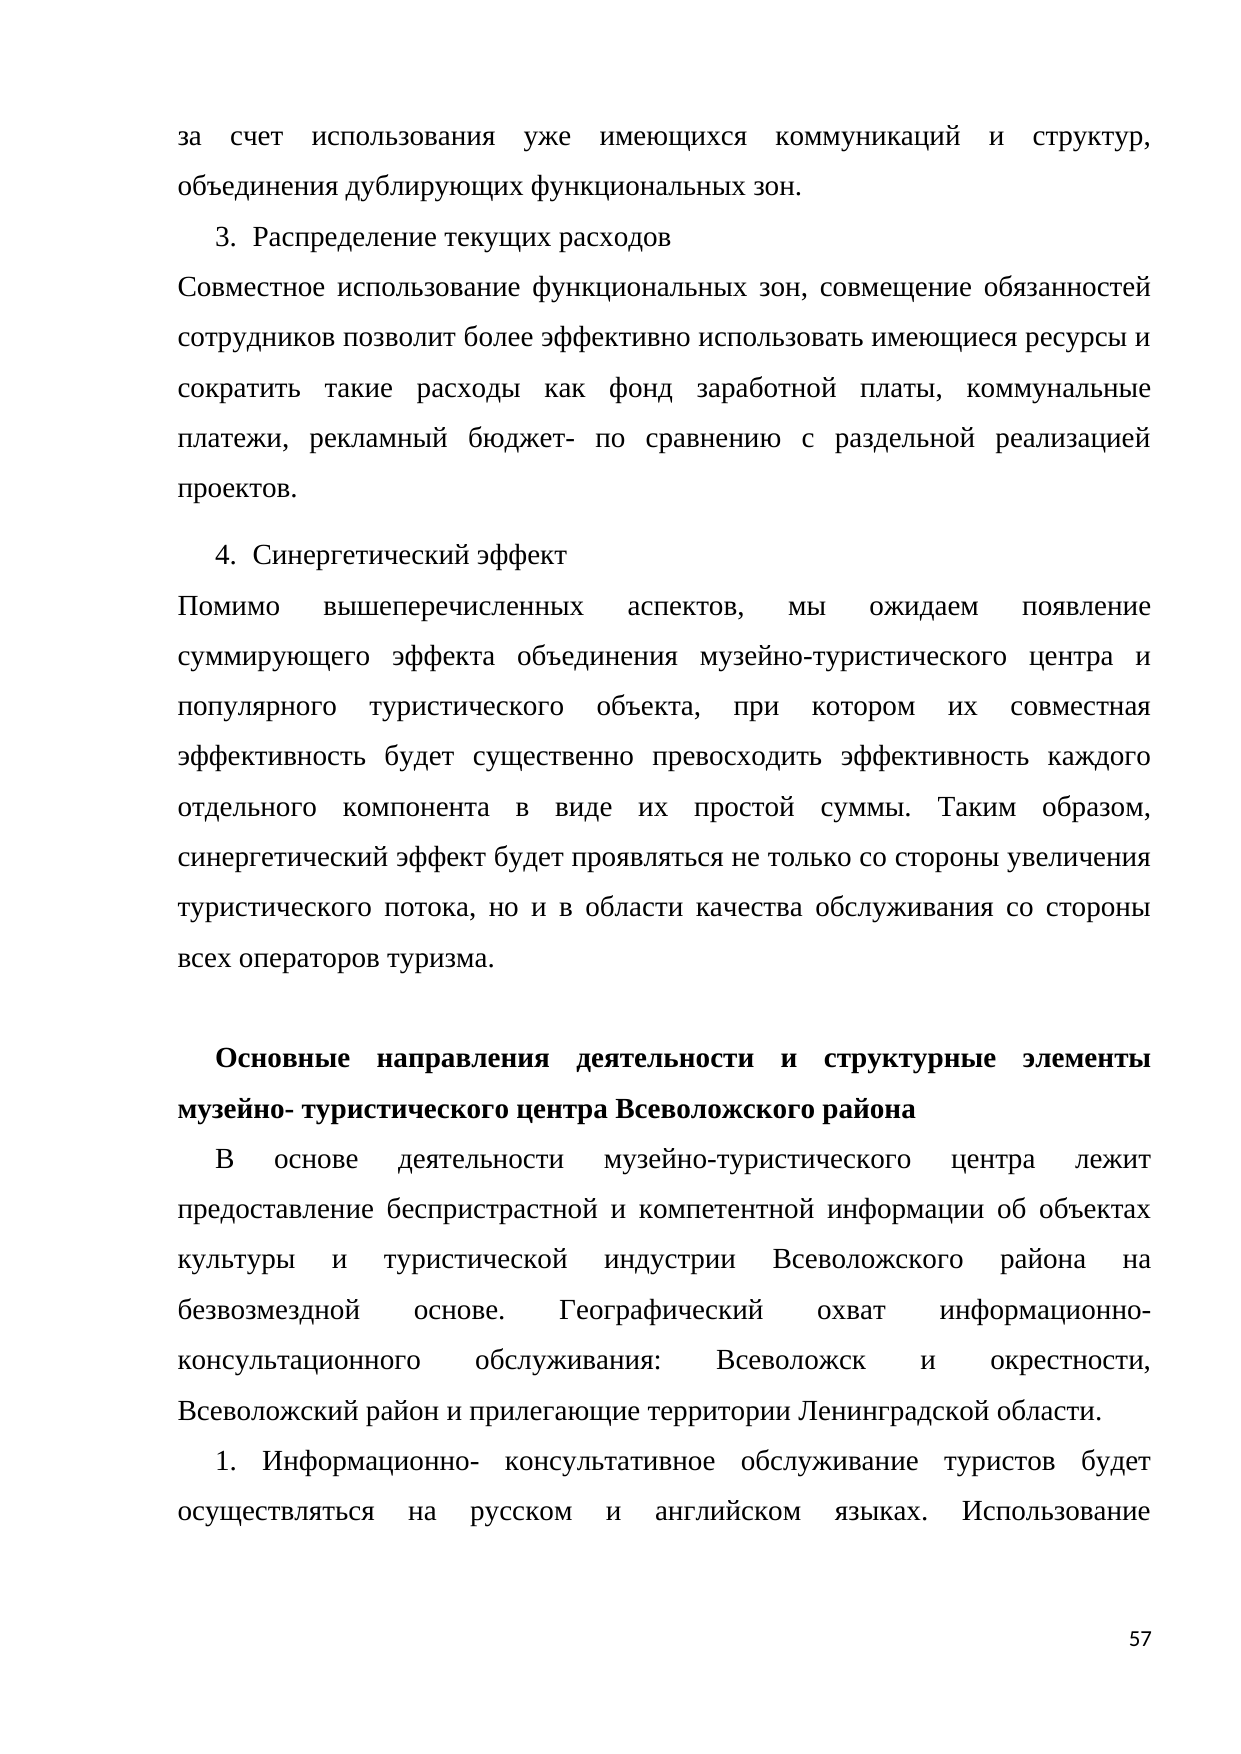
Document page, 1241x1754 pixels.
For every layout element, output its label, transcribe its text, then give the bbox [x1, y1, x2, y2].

text Помимо вышеперечисленных аспектов, мы ожидаем появление суммирующего эффекта объединения музейно-туристического центра и популярного туристического объекта, при котором их совместная эффективность будет существенно превосходить эффективность каждого отдельного компонента в виде их простой суммы. Таким образом, синергетический эффект будет проявляться не только со стороны увеличения туристического потока, но и в области качества обслуживания со стороны всех операторов туризма. [177, 588, 1152, 973]
subtitle Основные направления деятельности и структурные элементы музейно- туристического центра Всеволожского района [177, 1040, 1152, 1124]
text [177, 1443, 1152, 1527]
text В основе деятельности музейно-туристического центра лежит предоставление беспристрастной и компетентной информации об объектах культуры и туристической индустрии Всеволожского района на безвозмездной основе. Географический охват информационно- консультационного обслуживания: Всеволожск и окрестности, Всеволожский район и прилегающие территории Ленинградской области. [177, 1141, 1152, 1426]
list Синергетический эффект [215, 537, 1152, 571]
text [177, 118, 1152, 202]
text Совместное использование функциональных зон, совмещение обязанностей сотрудников позволит более эффективно использовать имеющиеся ресурсы и сократить такие расходы как фонд заработной платы, коммунальные платежи, рекламный бюджет- по сравнению с раздельной реализацией проектов. [177, 269, 1152, 504]
list Распределение текущих расходов [215, 219, 1152, 252]
